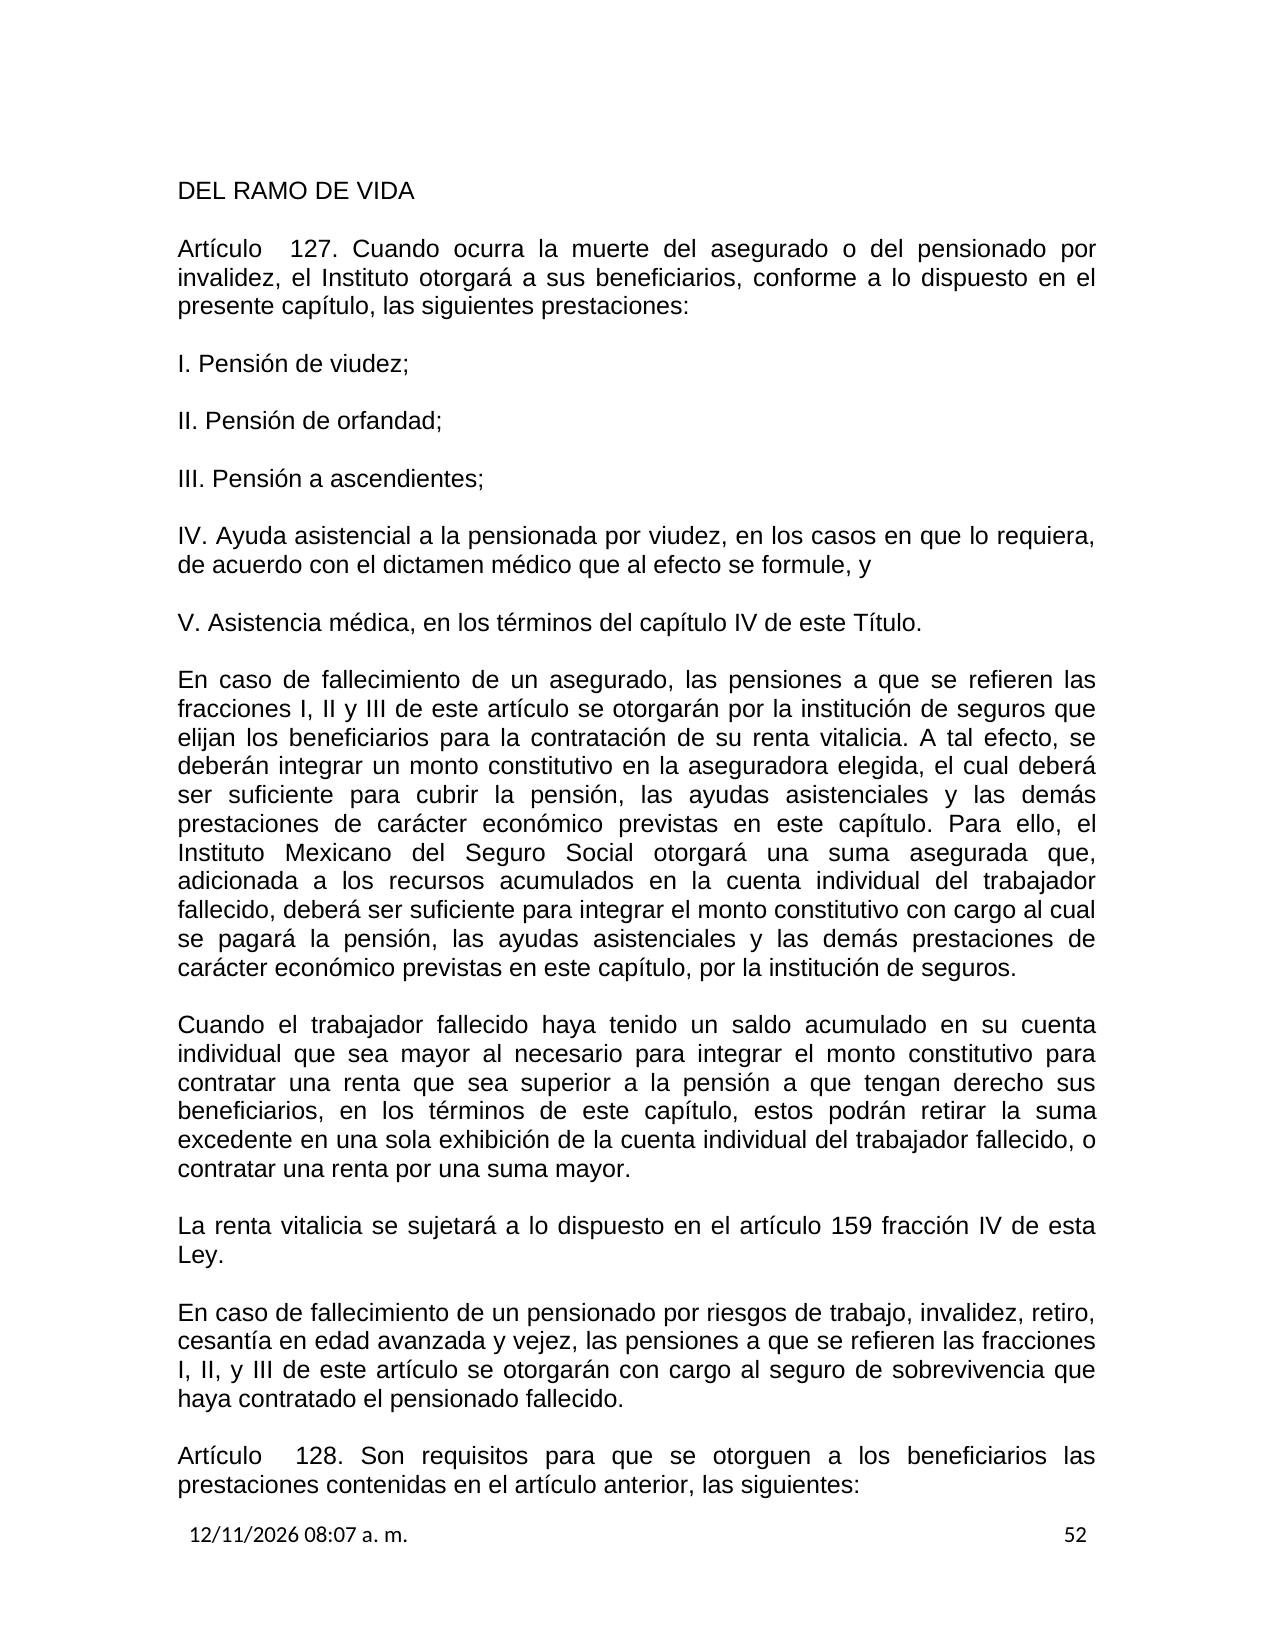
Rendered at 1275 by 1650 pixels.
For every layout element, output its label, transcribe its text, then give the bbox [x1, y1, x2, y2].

text I. Pensión de viudez; [177, 349, 1098, 378]
text II. Pensión de orfandad; [177, 406, 1098, 435]
text Cuando el trabajador fallecido haya tenido un saldo acumulado en su cuenta individual que sea mayor al necesario para integrar el monto constitutivo para contratar una renta que sea superior a la pensión a que tengan derecho sus beneficiarios, en los términos de este capítulo, estos podrán retirar la suma excedente en una sola exhibición de la cuenta individual del trabajador fallecido, o contratar una renta por una suma mayor. [177, 1010, 1098, 1183]
text La renta vitalicia se sujetará a lo dispuesto en el artículo 159 fracción IV de esta Ley. [177, 1211, 1098, 1269]
text DEL RAMO DE VIDA [177, 176, 1098, 205]
text V. Asistencia médica, en los términos del capítulo IV de este Título. [177, 608, 1098, 636]
text III. Pensión a ascendientes; [177, 464, 1098, 493]
text Artículo 127. Cuando ocurra la muerte del asegurado o del pensionado por invalidez, el Instituto otorgará a sus beneficiarios, conforme a lo dispuesto en el presente capítulo, las siguientes prestaciones: [177, 234, 1098, 320]
text IV. Ayuda asistencial a la pensionada por viudez, en los casos en que lo requiera, de acuerdo con el dictamen médico que al efecto se formule, y [177, 521, 1098, 579]
text Artículo 128. Son requisitos para que se otorguen a los beneficiarios las prestaciones contenidas en el artículo anterior, las siguientes: [177, 1441, 1098, 1499]
text En caso de fallecimiento de un pensionado por riesgos de trabajo, invalidez, retiro, cesantía en edad avanzada y vejez, las pensiones a que se refieren las fracciones I, II, y III de este artículo se otorgarán con cargo al seguro de sobrevivencia que haya contratado el pensionado fallecido. [177, 1298, 1098, 1413]
text En caso de fallecimiento de un asegurado, las pensiones a que se refieren las fracciones I, II y III de este artículo se otorgarán por la institución de seguros que elijan los beneficiarios para la contratación de su renta vitalicia. A tal efecto, se deberán integrar un monto constitutivo en la aseguradora elegida, el cual deberá ser suficiente para cubrir la pensión, las ayudas asistenciales y las demás prestaciones de carácter económico previstas en este capítulo. Para ello, el Instituto Mexicano del Seguro Social otorgará una suma asegurada que, adicionada a los recursos acumulados en la cuenta individual del trabajador fallecido, deberá ser suficiente para integrar el monto constitutivo con cargo al cual se pagará la pensión, las ayudas asistenciales y las demás prestaciones de carácter económico previstas en este capítulo, por la institución de seguros. [177, 665, 1098, 981]
